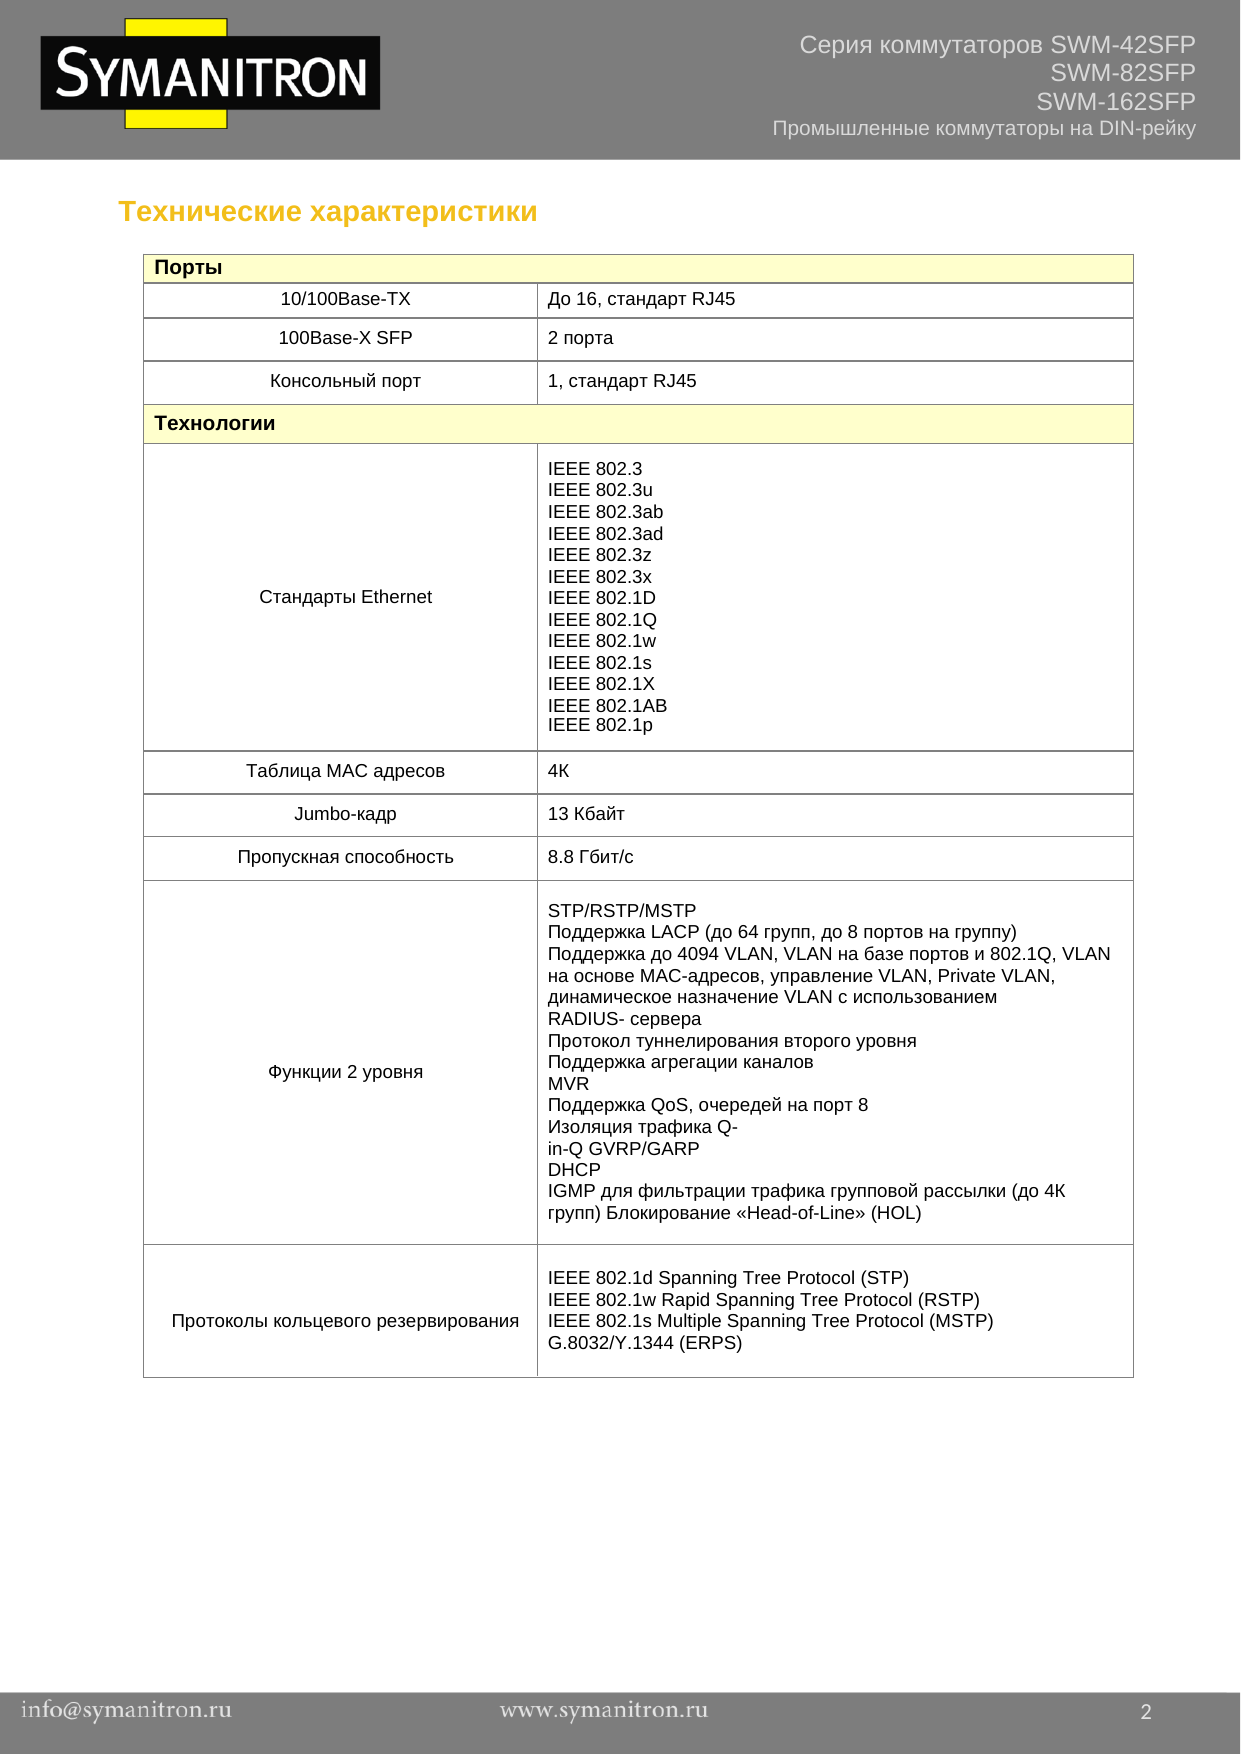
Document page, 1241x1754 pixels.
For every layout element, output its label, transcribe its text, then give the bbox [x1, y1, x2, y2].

table_cell Таблица МАС адресов [144, 752, 537, 793]
table_cell IEEE 802.3 IEEE 802.3u IEEE 802.3ab IEEE 802.3ad IEEE 802.3z IEEE 802.3x IEEE 802.1D IEEE 802.1Q IEEE 802.1w IEEE 802.1s IEEE 802.1X IEEE 802.1AB IEEE 802.1p [538, 444, 1133, 750]
table_cell Стандарты Ethernet [144, 444, 537, 750]
table_cell 10/100Base-TX [144, 284, 537, 317]
table_header Порты [144, 255, 1133, 282]
table_cell 4К [538, 752, 1133, 793]
table_cell 2 порта [538, 319, 1133, 360]
picture [0, 0, 1241, 160]
picture [0, 1692, 1241, 1754]
table_cell 100Base-X SFP [144, 319, 537, 360]
table_cell Консольный порт [144, 362, 537, 403]
table_cell До 16, стандарт RJ45 [538, 284, 1133, 317]
table_cell STP/RSTP/MSTP Поддержка LACP (до 64 групп, до 8 портов на группу) Поддержка до 4094 VLAN, VLAN на базе портов и 802.1Q, VLAN на основе MAC-адресов, управление VLAN, Private VLAN, динамическое назначение VLAN с использованием RADIUS- сервера Протокол туннелирования второго уровня Поддержка агрегации каналов MVR Поддержка QoS, очередей на порт 8 Изоляция трафика Q-in-Q GVRP/GARP DHCP IGMP для фильтрации трафика групповой рассылки (до 4К групп) Блокирование «Head-of-Line» (HOL) [538, 881, 1133, 1244]
table_cell Функции 2 уровня [144, 881, 537, 1244]
table_cell Протоколы кольцевого резервирования [144, 1245, 537, 1377]
table_cell Jumbo-кадр [144, 795, 537, 836]
table_cell 1, стандарт RJ45 [538, 362, 1133, 403]
table_cell 8.8 Гбит/с [538, 837, 1133, 879]
table_cell IEEE 802.1d Spanning Tree Protocol (STP) IEEE 802.1w Rapid Spanning Tree Protocol (RSTP) IEEE 802.1s Multiple Spanning Tree Protocol (MSTP) G.8032/Y.1344 (ERPS) [537, 1245, 1133, 1377]
table_cell Пропускная способность [144, 837, 537, 879]
text Технические характеристики [118, 194, 1152, 228]
table_cell Технологии [144, 405, 1133, 443]
table_cell 13 Кбайт [538, 795, 1133, 836]
